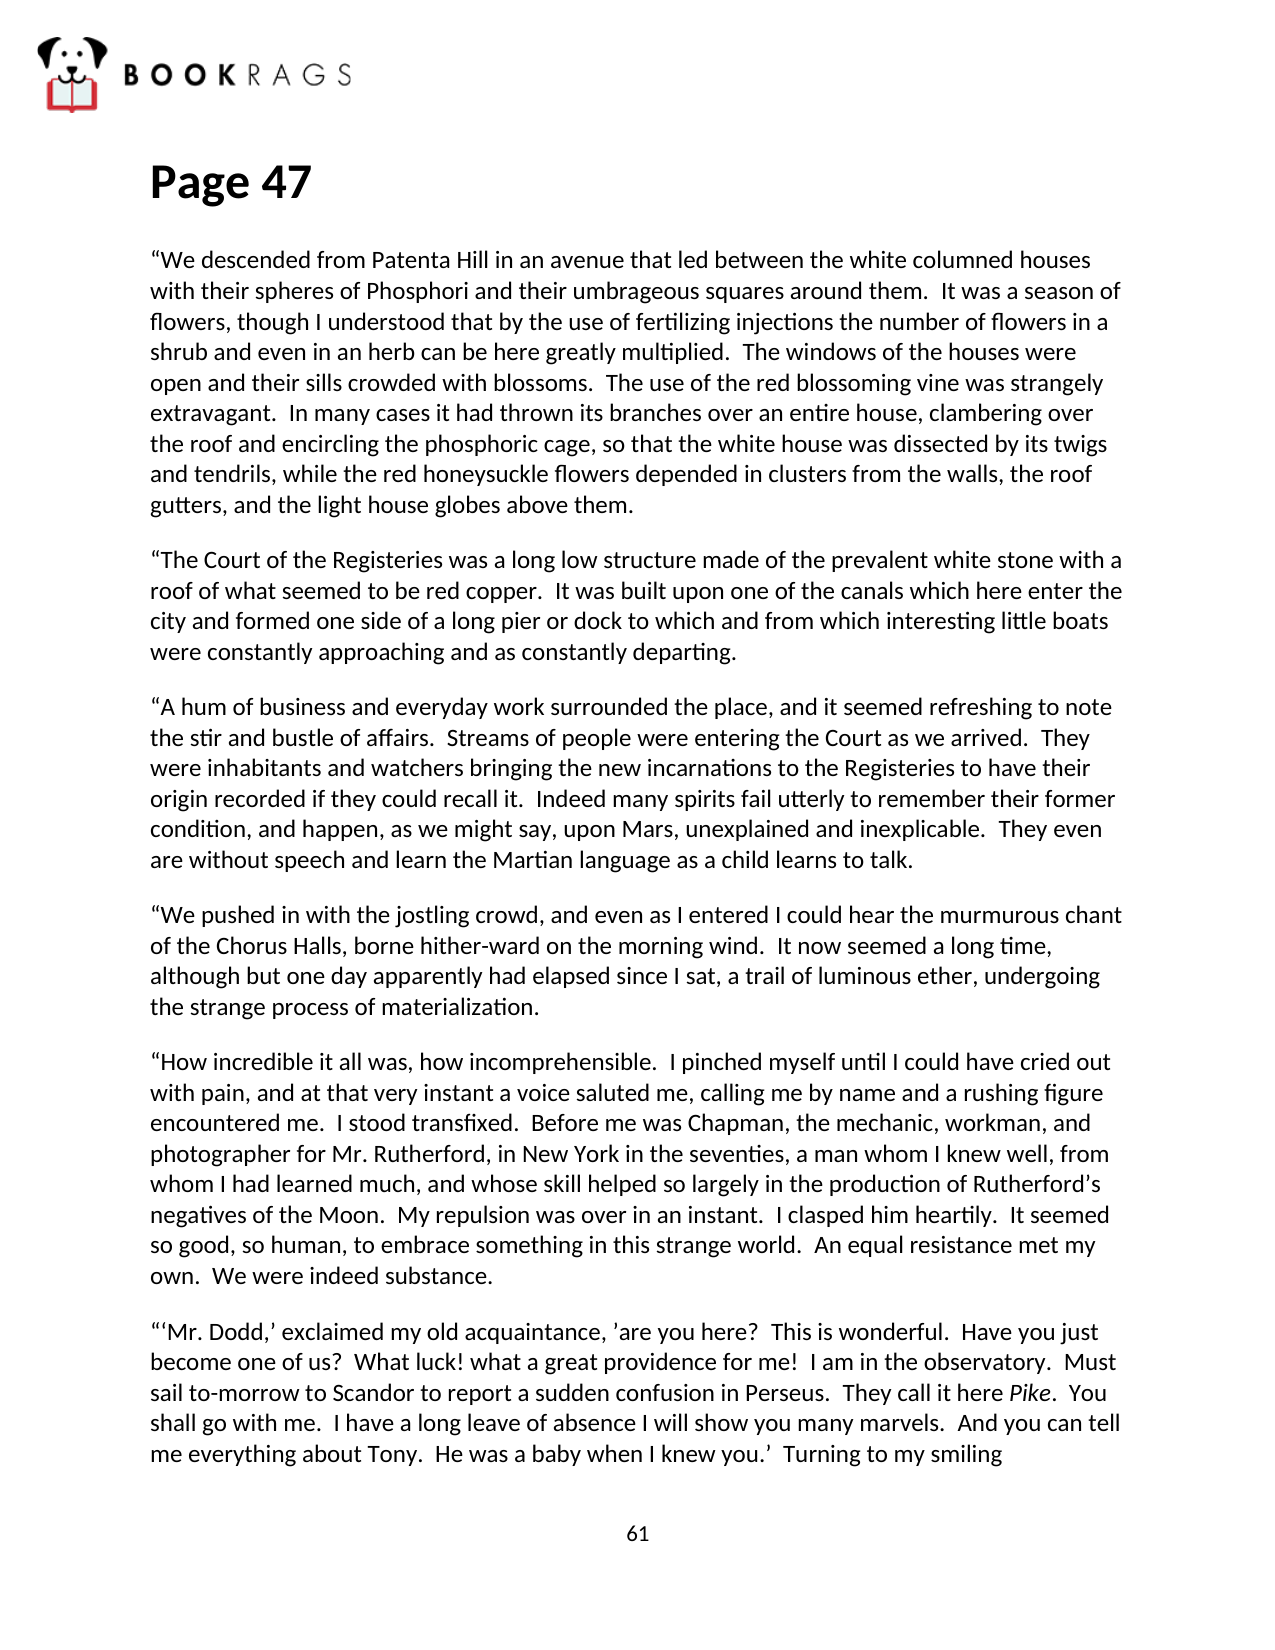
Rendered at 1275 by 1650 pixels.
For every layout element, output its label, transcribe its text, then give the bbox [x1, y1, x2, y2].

text Page 47 [150, 150, 1125, 211]
text “We pushed in with the jostling crowd, and even as I entered I could hear the murmurous chant of the Chorus Halls, borne hither-ward on the morning wind. It now seemed a long time, although but one day apparently had elapsed since I sat, a trail of luminous ether, undergoing the strange process of materialization. [150, 899, 1125, 1022]
text “A hum of business and everyday work surrounded the place, and it seemed refreshing to note the stir and bustle of affairs. Streams of people were entering the Court as we arrived. They were inhabitants and watchers bringing the new incarnations to the Registeries to have their origin recorded if they could recall it. Indeed many spirits fail utterly to remember their former condition, and happen, as we might say, upon Mars, unexplained and inexplicable. They even are without speech and learn the Martian language as a child learns to talk. [150, 691, 1125, 874]
text “The Court of the Registeries was a long low structure made of the prevalent white stone with a roof of what seemed to be red copper. It was built upon one of the canals which here enter the city and formed one side of a long pier or dock to which and from which interesting little boats were constantly approaching and as constantly departing. [150, 544, 1125, 666]
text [150, 1316, 1125, 1468]
picture [37, 37, 351, 113]
text “How incredible it all was, how incomprehensible. I pinched myself until I could have cried out with pain, and at that very instant a voice saluted me, calling me by name and a rushing figure encountered me. I stood transfixed. Before me was Chapman, the mechanic, workman, and photographer for Mr. Rutherford, in New York in the seventies, a man whom I knew well, from whom I had learned much, and whose skill helped so largely in the production of Rutherford’s negatives of the Moon. My repulsion was over in an instant. I clasped him heartily. It seemed so good, so human, to embrace something in this strange world. An equal resistance met my own. We were indeed substance. [150, 1047, 1125, 1291]
text “We descended from Patenta Hill in an avenue that led between the white columned houses with their spheres of Phosphori and their umbrageous squares around them. It was a season of flowers, though I understood that by the use of fertilizing injections the number of flowers in a shrub and even in an herb can be here greatly multiplied. The windows of the houses were open and their sills crowded with blossoms. The use of the red blossoming vine was strangely extravagant. In many cases it had thrown its branches over an entire house, clambering over the roof and encircling the phosphoric cage, so that the white house was dissected by its twigs and tendrils, while the red honeysuckle flowers depended in clusters from the walls, the roof gutters, and the light house globes above them. [150, 244, 1125, 519]
